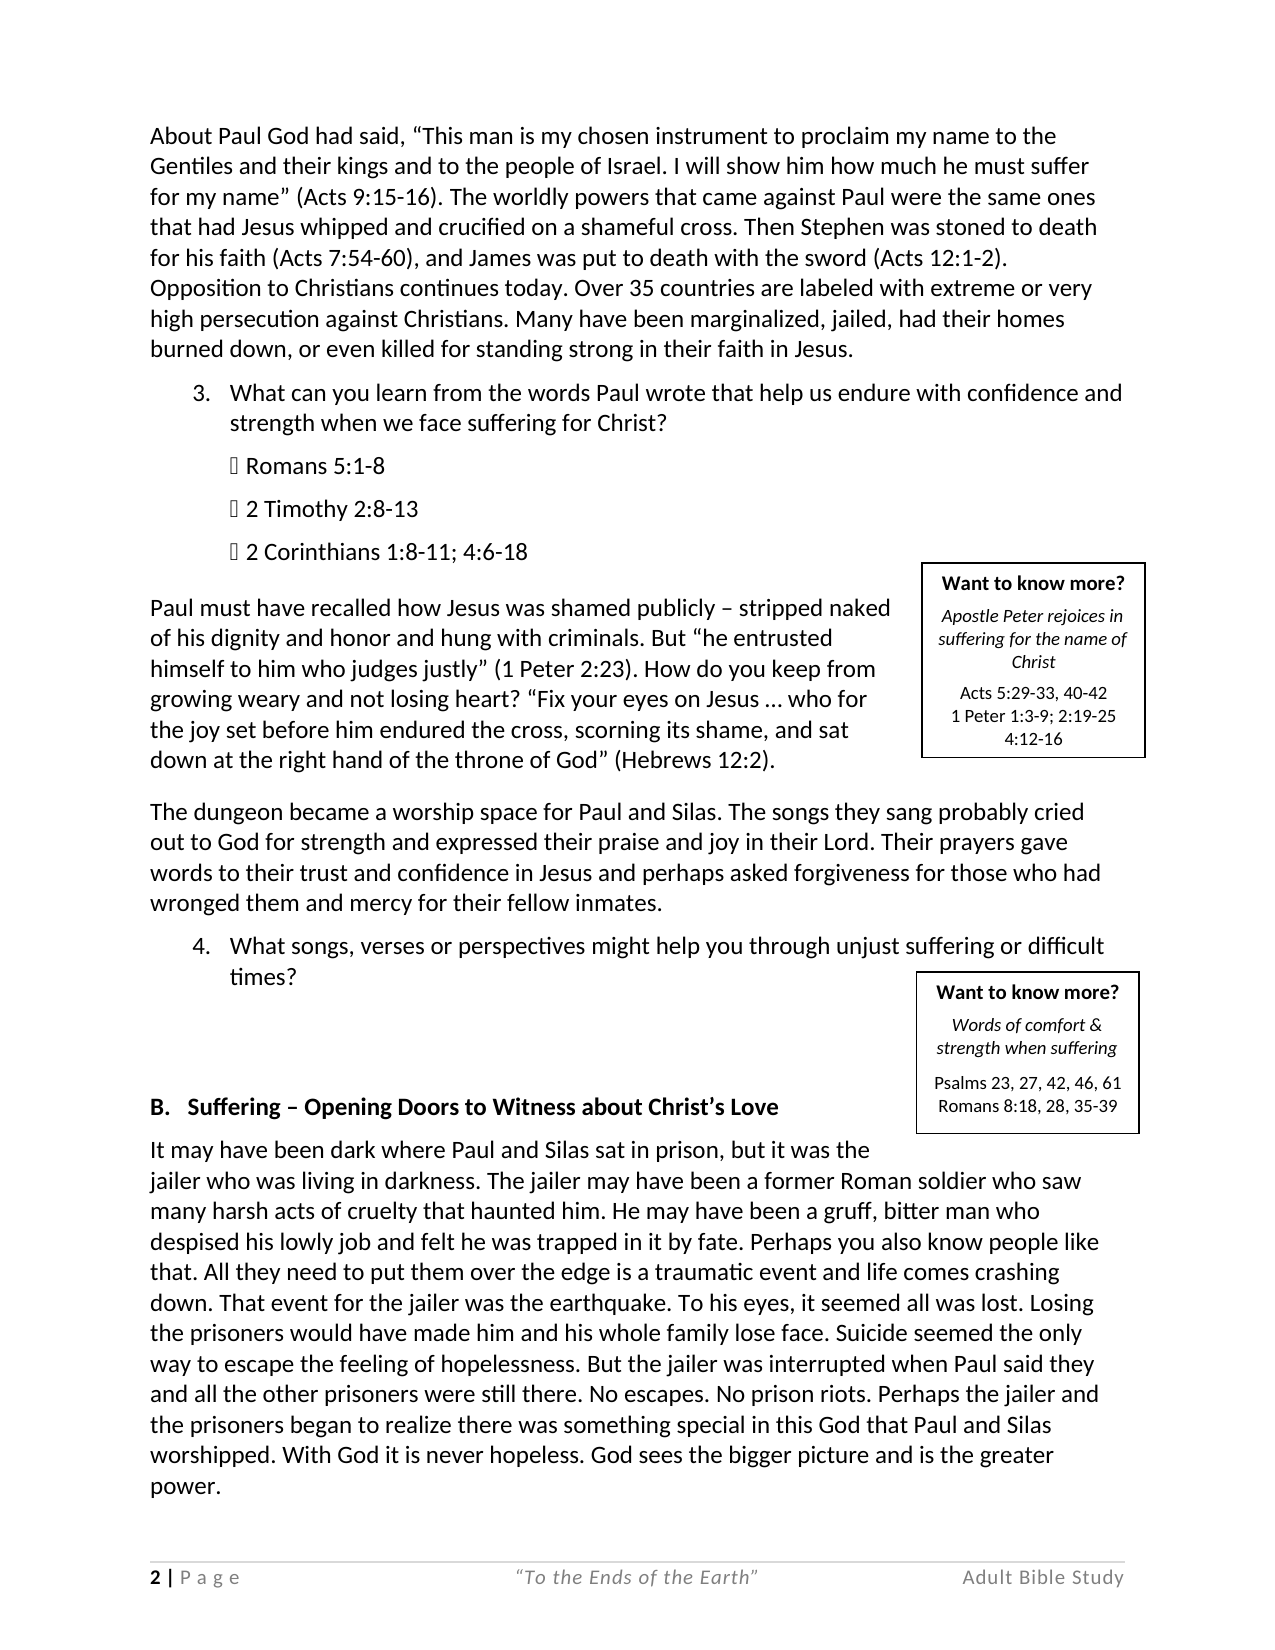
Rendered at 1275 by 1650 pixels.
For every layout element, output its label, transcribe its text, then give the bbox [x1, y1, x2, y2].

list What can you learn from the words Paul wrote that help us endure with confidence and strength when we face suffering for Christ? [192, 377, 1125, 438]
text It may have been dark where Paul and Silas sat in prison, but it was the jailer who was living in darkness. The jailer may have been a former Roman soldier who saw many harsh acts of cruelty that haunted him. He may have been a gruff, bitter man who despised his lowly job and felt he was trapped in it by fate. Perhaps you also know people like that. All they need to put them over the edge is a traumatic event and life comes crashing down. That event for the jailer was the earthquake. To his eyes, it seemed all was lost. Losing the prisoners would have made him and his whole family lose face. Suicide seemed the only way to escape the feeling of hopelessness. But the jailer was interrupted when Paul said they and all the other prisoners were still there. No escapes. No prison riots. Perhaps the jailer and the prisoners began to realize there was something special in this God that Paul and Silas worshipped. With God it is never hopeless. God sees the bigger picture and is the greater power. [150, 1134, 1125, 1501]
text About Paul God had said, “This man is my chosen instrument to proclaim my name to the Gentiles and their kings and to the people of Israel. I will show him how much he must suffer for my name” (Acts 9:15-16). The worldly powers that came against Paul were the same ones that had Jesus whipped and crucified on a shameful cross. Then Stephen was stoned to death for his faith (Acts 7:54-60), and James was put to death with the sword (Acts 12:1-2). Opposition to Christians continues today. Over 35 countries are labeled with extreme or very high persecution against Christians. Many have been marginalized, jailed, had their homes burned down, or even killed for standing strong in their faith in Jesus. [150, 120, 1125, 364]
text 2 Timothy 2:8-13 [229, 493, 1125, 524]
text 2 Corinthians 1:8-11; 4:6-18 [229, 536, 1125, 567]
text Paul must have recalled how Jesus was shamed publicly – stripped naked of his dignity and honor and hung with criminals. But “he entrusted himself to him who judges justly” (1 Peter 2:23). How do you keep from growing weary and not losing heart? “Fix your eyes on Jesus … who for the joy set before him endured the cross, scorning its shame, and sat down at the right hand of the throne of God” (Hebrews 12:2). [150, 592, 1125, 775]
text The dungeon became a worship space for Paul and Silas. The songs they sang probably cried out to God for strength and expressed their praise and joy in their Lord. Their prayers gave words to their trust and confidence in Jesus and perhaps asked forgiveness for those who had wronged them and mercy for their fellow inmates. [150, 796, 1125, 918]
text Romans 5:1-8 [229, 450, 1125, 481]
list What songs, verses or perspectives might help you through unjust suffering or difficult times? [192, 930, 1125, 991]
list Suffering – Opening Doors to Witness about Christ’s Love [150, 1091, 916, 1122]
